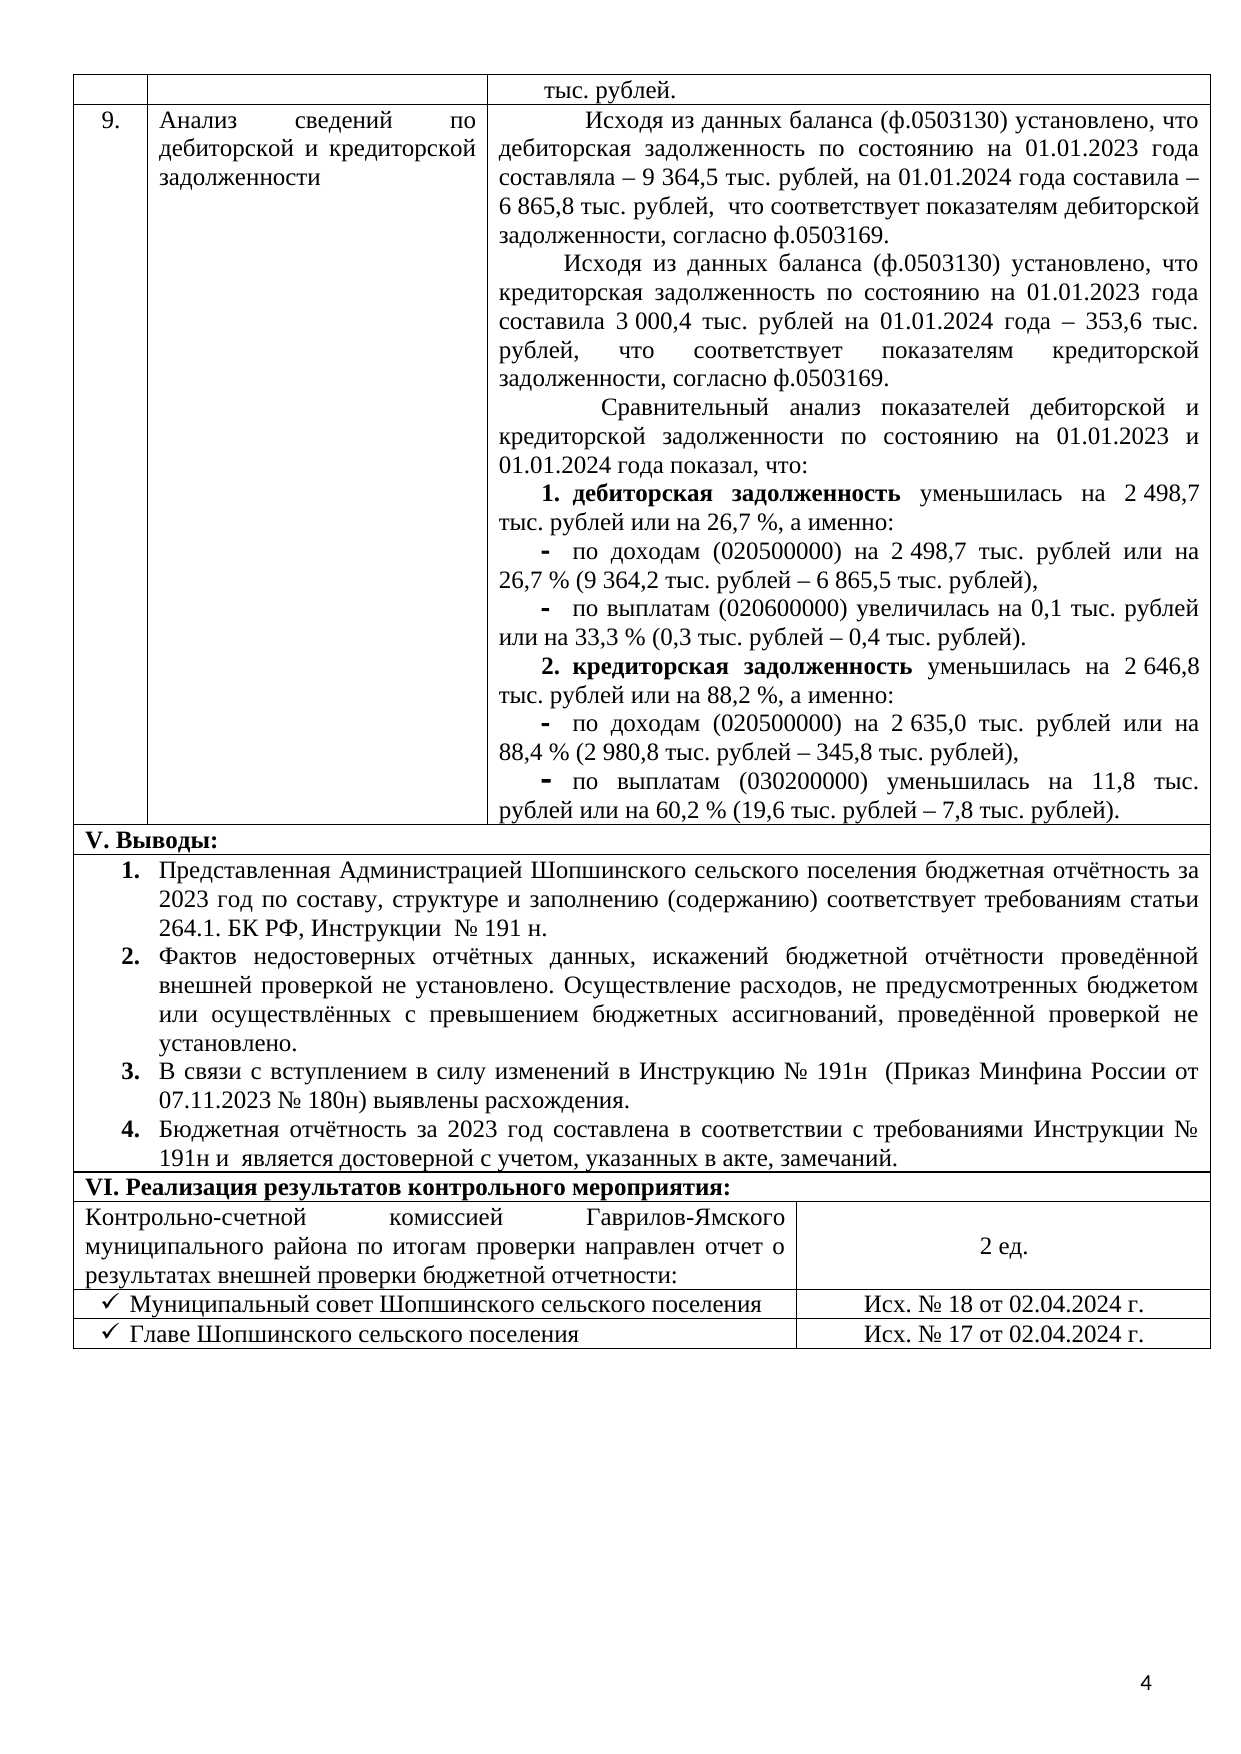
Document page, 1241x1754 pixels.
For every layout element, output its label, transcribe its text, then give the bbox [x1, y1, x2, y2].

table_cell Главе Шопшинского сельского поселения [74, 1319, 796, 1348]
table_cell 2 ед. [797, 1202, 1210, 1288]
table_cell VI. Реализация результатов контрольного мероприятия: [74, 1173, 1210, 1201]
table_cell Представленная Администрацией Шопшинского сельского поселения бюджетная отчётность за 2023 год по составу, структуре и заполнению (содержанию) соответствует требованиям статьи 264.1. БК РФ, Инструкции № 191 н. Фактов недостоверных отчётных данных, искажений бюджетной отчётности проведённой внешней проверкой не установлено. Осуществление расходов, не предусмотренных бюджетом или осуществлённых с превышением бюджетных ассигнований, проведённой проверкой не установлено. В связи с вступлением в силу изменений в Инструкцию № 191н (Приказ Минфина России от 07.11.2023 № 180н) выявлены расхождения. Бюджетная отчётность за 2023 год составлена в соответствии с требованиями Инструкции № 191н и является достоверной с учетом, указанных в акте, замечаний. [74, 855, 1210, 1171]
table_cell Муниципальный совет Шопшинского сельского поселения [74, 1290, 796, 1318]
table_cell 9. [74, 105, 147, 824]
table_cell Контрольно-счетной комиссией Гаврилов-Ямского муниципального района по итогам проверки направлен отчет о результатах внешней проверки бюджетной отчетности: [74, 1202, 796, 1288]
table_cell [488, 75, 1210, 104]
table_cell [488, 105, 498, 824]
table_cell Анализ сведений по дебиторской и кредиторской задолженности [148, 105, 487, 824]
table_cell Исх. № 17 от 02.04.2024 г. [797, 1319, 1210, 1348]
table_cell V. Выводы: [74, 825, 1210, 854]
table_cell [148, 75, 487, 104]
table_cell Исх. № 18 от 02.04.2024 г. [797, 1290, 1210, 1318]
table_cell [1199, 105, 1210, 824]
table_cell 8. [74, 75, 147, 104]
